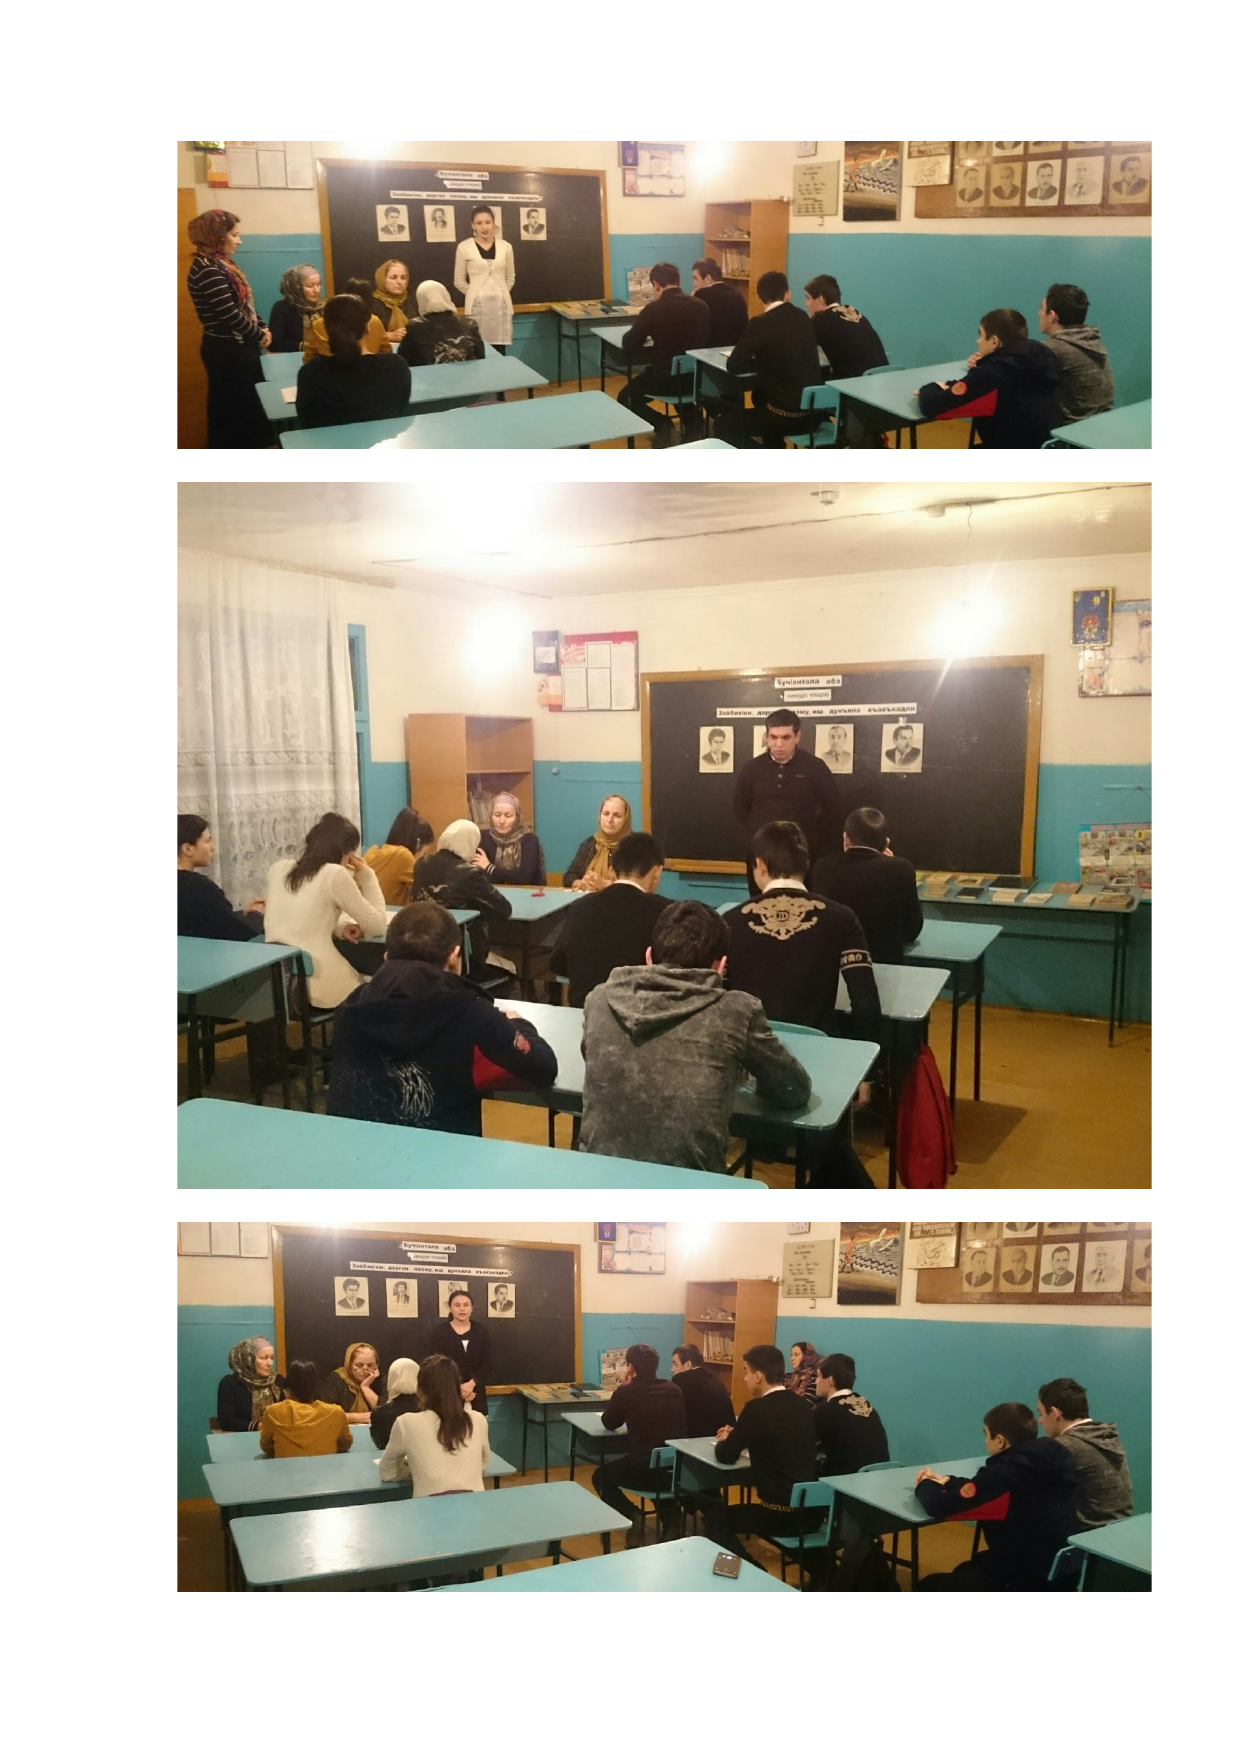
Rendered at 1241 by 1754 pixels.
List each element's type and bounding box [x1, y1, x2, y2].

picture [177, 1222, 1152, 1592]
picture [177, 141, 1152, 449]
picture [177, 482, 1152, 1189]
